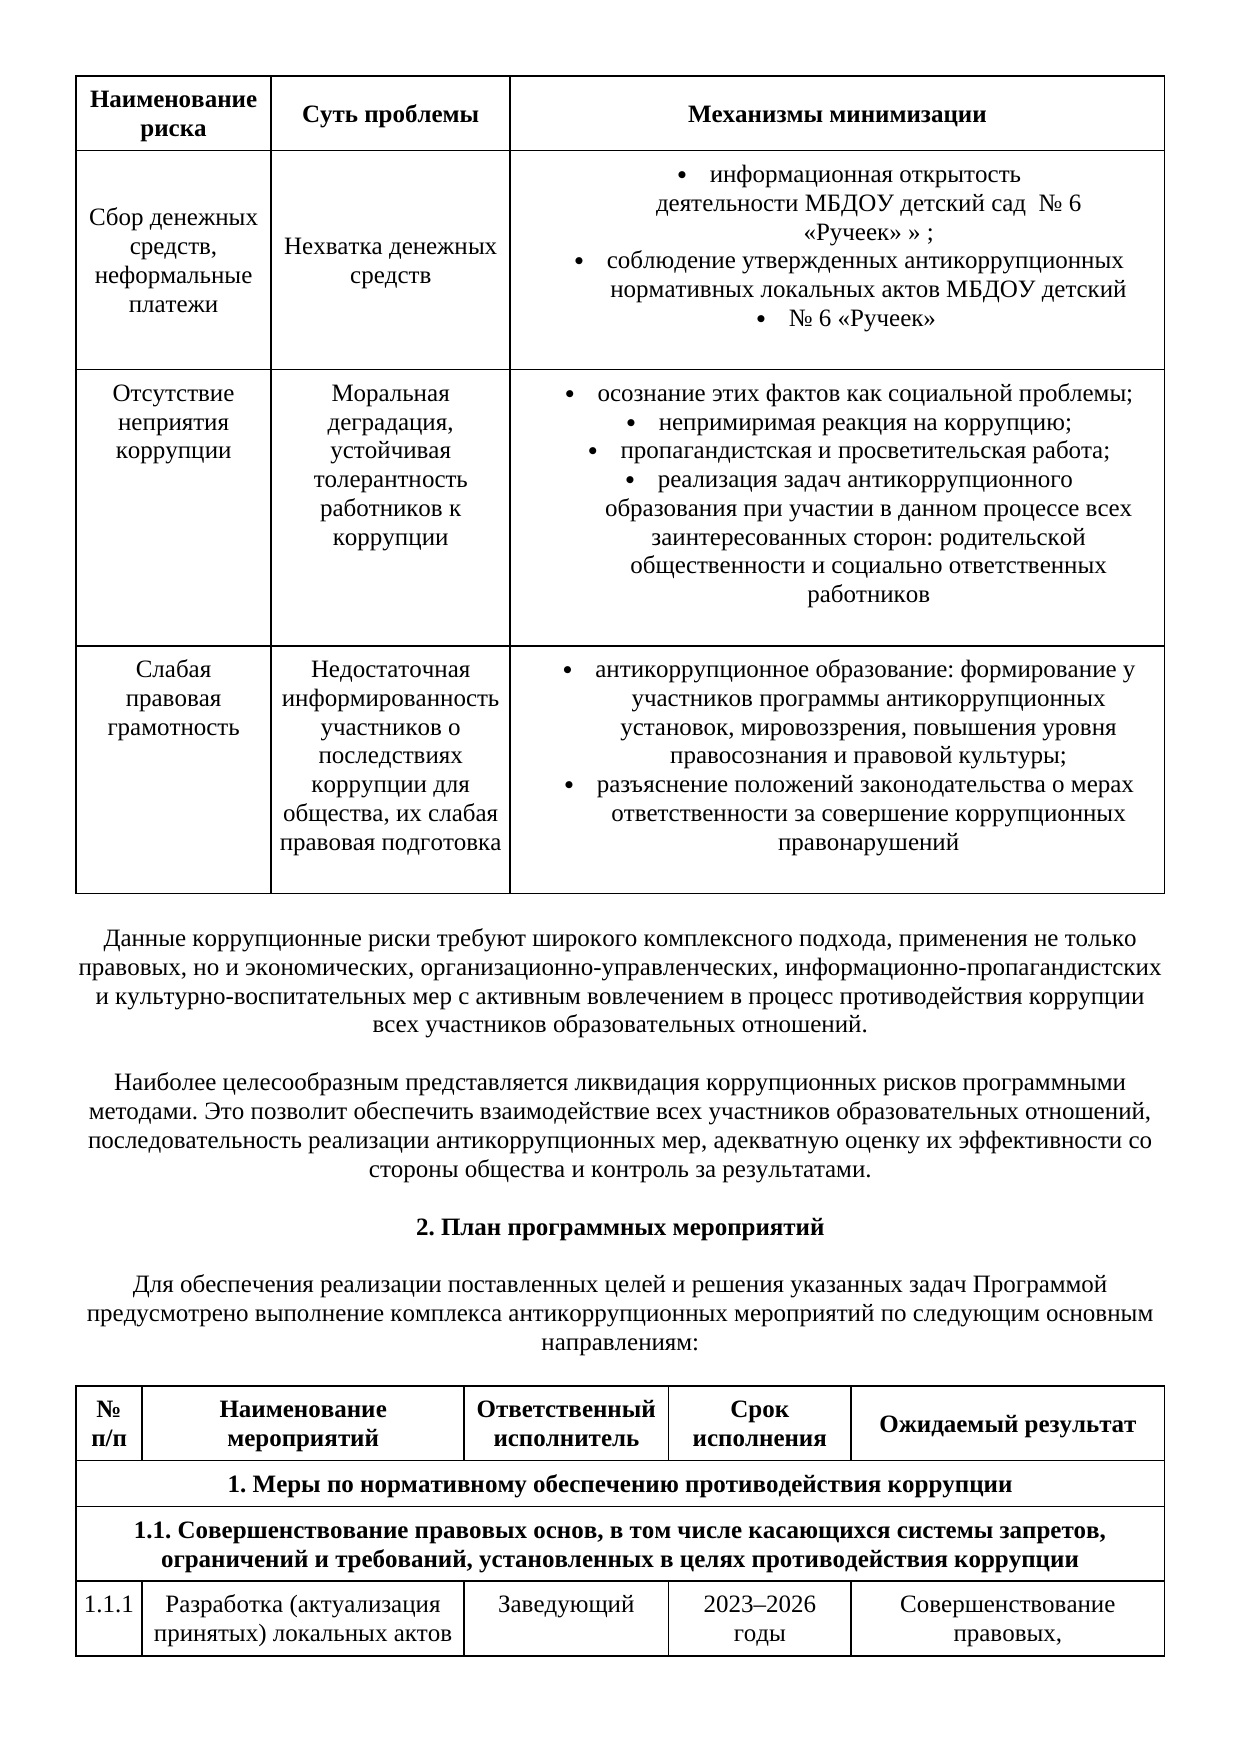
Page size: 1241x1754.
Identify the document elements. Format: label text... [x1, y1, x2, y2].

table_header Механизмы минимизации [511, 77, 1164, 150]
table_cell 1.1.1 [77, 1582, 141, 1655]
table_cell Сбор денежных средств, неформальные платежи [77, 151, 270, 368]
table_header Наименование мероприятий [143, 1387, 463, 1459]
table_cell Заведующий [465, 1582, 668, 1655]
table_header № п/п [77, 1387, 141, 1459]
table_cell осознание этих фактов как социальной проблемы; непримиримая реакция на коррупцию; пропагандистская и просветительская работа; реализация задач антикоррупционного образования при участии в данном процессе всех заинтересованных сторон: родительской общественности и социально ответственных работников [511, 370, 1164, 645]
table_header Ожидаемый результат [852, 1387, 1164, 1459]
table_header Ответственный исполнитель [465, 1387, 668, 1459]
table_cell 2023–2026 годы [669, 1582, 850, 1655]
table_cell Отсутствие неприятия коррупции [77, 370, 270, 645]
table_cell антикоррупционное образование: формирование у участников программы антикоррупционных установок, мировоззрения, повышения уровня правосознания и правовой культуры; разъяснение положений законодательства о мерах ответственности за совершение коррупционных правонарушений [511, 647, 1164, 892]
table_header Срок исполнения [669, 1387, 850, 1459]
table_cell Нехватка денежных средств [272, 151, 509, 368]
table_header Суть проблемы [272, 77, 509, 150]
text Для обеспечения реализации поставленных целей и решения указанных задач Программой предусмотрено выполнение комплекса антикоррупционных мероприятий по следующим основным направлениям: [75, 1269, 1165, 1356]
text Наиболее целесообразным представляется ликвидация коррупционных рисков программными методами. Это позволит обеспечить взаимодействие всех участников образовательных отношений, последовательность реализации антикоррупционных мер, адекватную оценку их эффективности со стороны общества и контроль за результатами. [75, 1067, 1165, 1182]
table_cell информационная открытость деятельности МБДОУ детский сад № 6 «Ручеек» » ; соблюдение утвержденных антикоррупционных нормативных локальных актов МБДОУ детский № 6 «Ручеек» [511, 151, 1164, 368]
table_cell 1.1. Совершенствование правовых основ, в том числе касающихся системы запретов, ограничений и требований, установленных в целях противодействия коррупции [77, 1507, 1164, 1580]
table_cell 1. Меры по нормативному обеспечению противодействия коррупции [77, 1461, 1164, 1506]
table_header Наименование риска [77, 77, 270, 150]
table_cell Слабая правовая грамотность [77, 647, 270, 892]
table_cell Моральная деградация, устойчивая толерантность работников к коррупции [272, 370, 509, 645]
text Данные коррупционные риски требуют широкого комплексного подхода, применения не только правовых, но и экономических, организационно-управленческих, информационно-пропагандистских и культурно-воспитательных мер с активным вовлечением в процесс противодействия коррупции всех участников образовательных отношений. [75, 923, 1165, 1038]
text 2. План программных мероприятий [75, 1212, 1165, 1240]
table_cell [143, 1582, 463, 1655]
table_cell Недостаточная информированность участников о последствиях коррупции для общества, их слабая правовая подготовка [272, 647, 509, 892]
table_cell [852, 1582, 1164, 1655]
